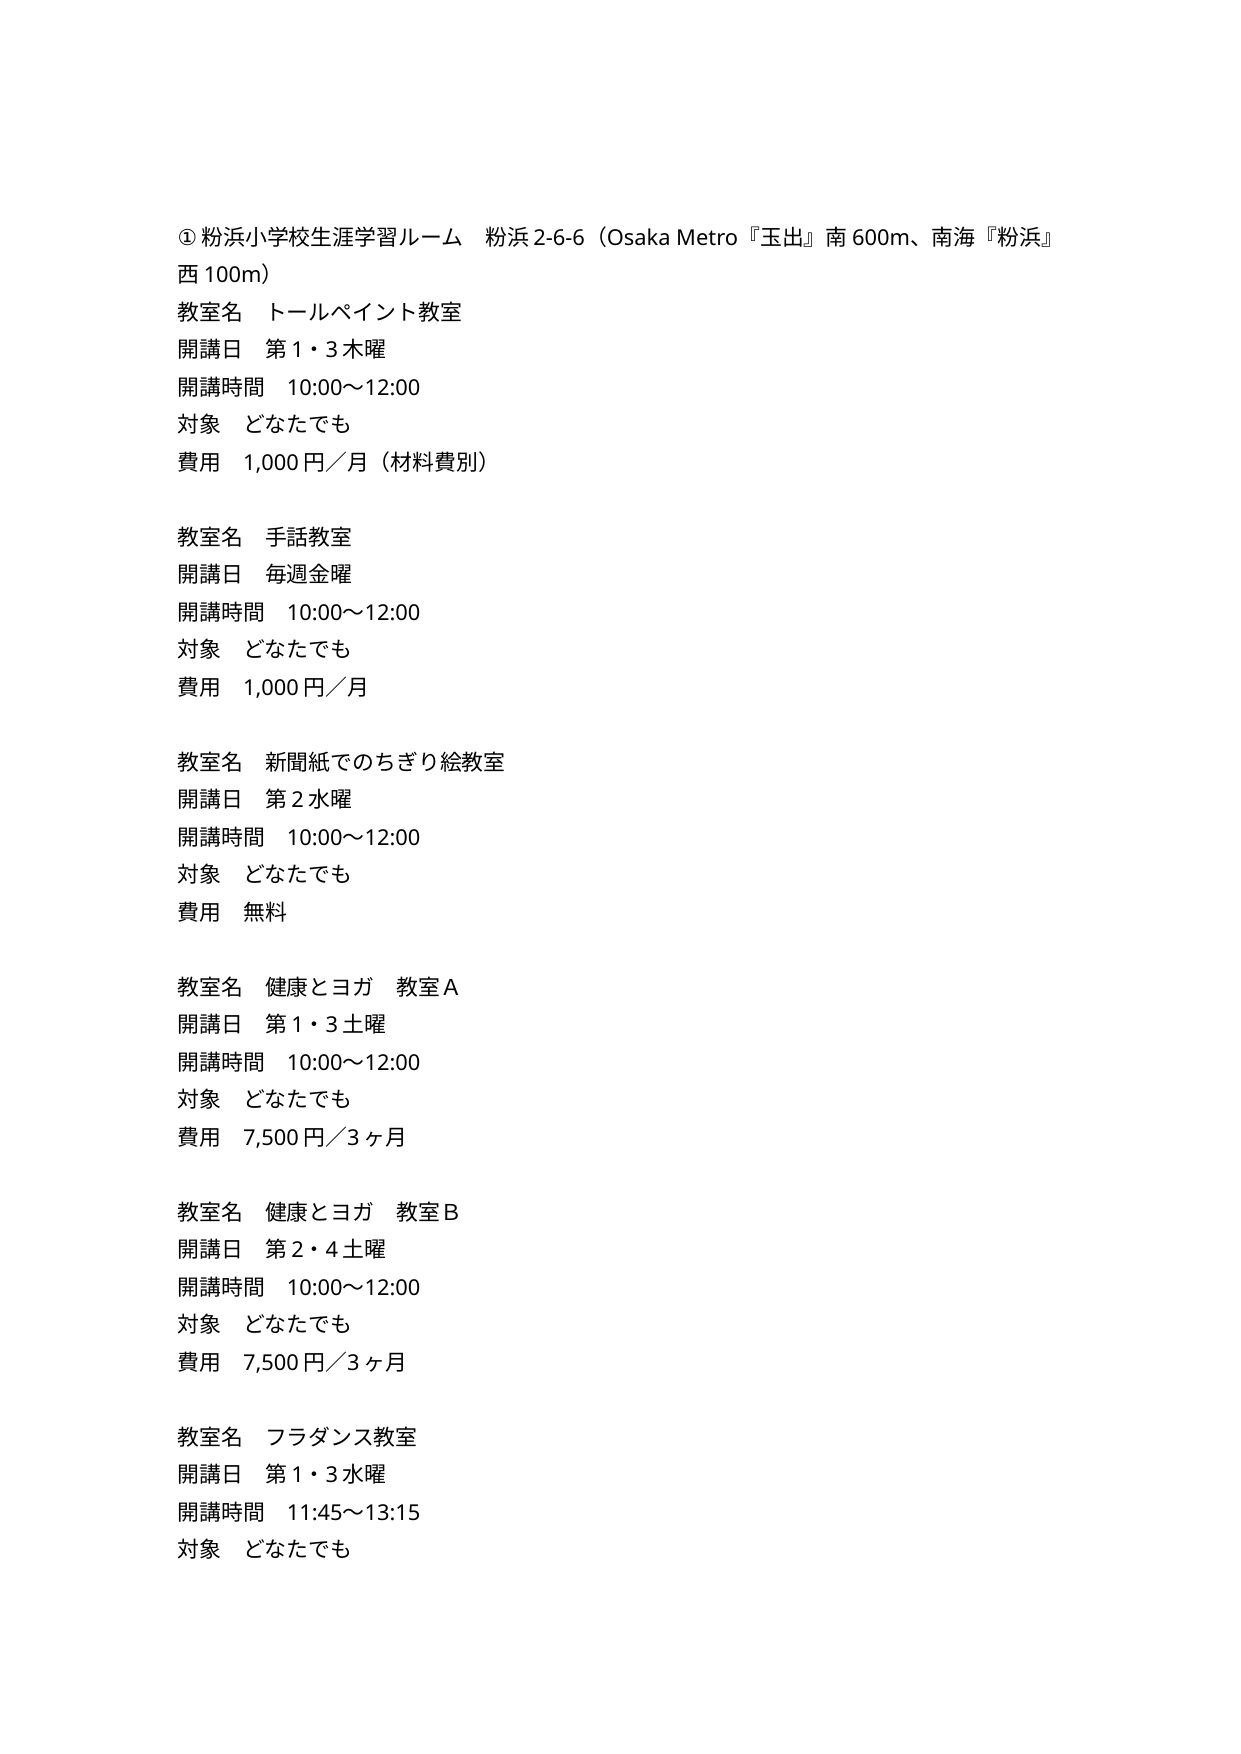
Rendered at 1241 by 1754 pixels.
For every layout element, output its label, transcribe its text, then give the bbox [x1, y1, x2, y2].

text 開講時間 10:00～12:00 [177, 592, 1063, 629]
text 教室名 フラダンス教室 [177, 1417, 1063, 1454]
text 開講時間 10:00～12:00 [177, 817, 1063, 854]
text 対象 どなたでも [177, 1079, 1063, 1117]
text 教室名 新聞紙でのちぎり絵教室 [177, 742, 1063, 779]
text 開講日 毎週金曜 [177, 554, 1063, 592]
text 対象 どなたでも [177, 404, 1063, 442]
text 開講日 第2・4土曜 [177, 1229, 1063, 1267]
text 費用 7,500円／3ヶ月 [177, 1117, 1063, 1154]
text 対象 どなたでも [177, 629, 1063, 667]
text 費用 1,000円／月（材料費別） [177, 442, 1063, 479]
text 対象 どなたでも [177, 854, 1063, 892]
text 教室名 トールペイント教室 [177, 292, 1063, 329]
text 開講時間 10:00～12:00 [177, 367, 1063, 404]
text 開講日 第1・3木曜 [177, 329, 1063, 367]
text 対象 どなたでも [177, 1529, 1063, 1567]
text 開講日 第2水曜 [177, 779, 1063, 817]
text 開講日 第1・3水曜 [177, 1454, 1063, 1492]
text 費用 1,000円／月 [177, 667, 1063, 704]
text 教室名 手話教室 [177, 517, 1063, 554]
text 費用 7,500円／3ヶ月 [177, 1342, 1063, 1379]
text 対象 どなたでも [177, 1304, 1063, 1342]
text 教室名 健康とヨガ 教室Ｂ [177, 1192, 1063, 1229]
text 教室名 健康とヨガ 教室Ａ [177, 967, 1063, 1004]
text 開講時間 11:45～13:15 [177, 1492, 1063, 1529]
text 開講日 第1・3土曜 [177, 1004, 1063, 1042]
text 開講時間 10:00～12:00 [177, 1267, 1063, 1304]
text ①粉浜小学校生涯学習ルーム 粉浜2-6-6（Osaka Metro『玉出』南600m、南海『粉浜』西100m） [177, 217, 1063, 292]
text 開講時間 10:00～12:00 [177, 1042, 1063, 1079]
text 費用 無料 [177, 892, 1063, 929]
